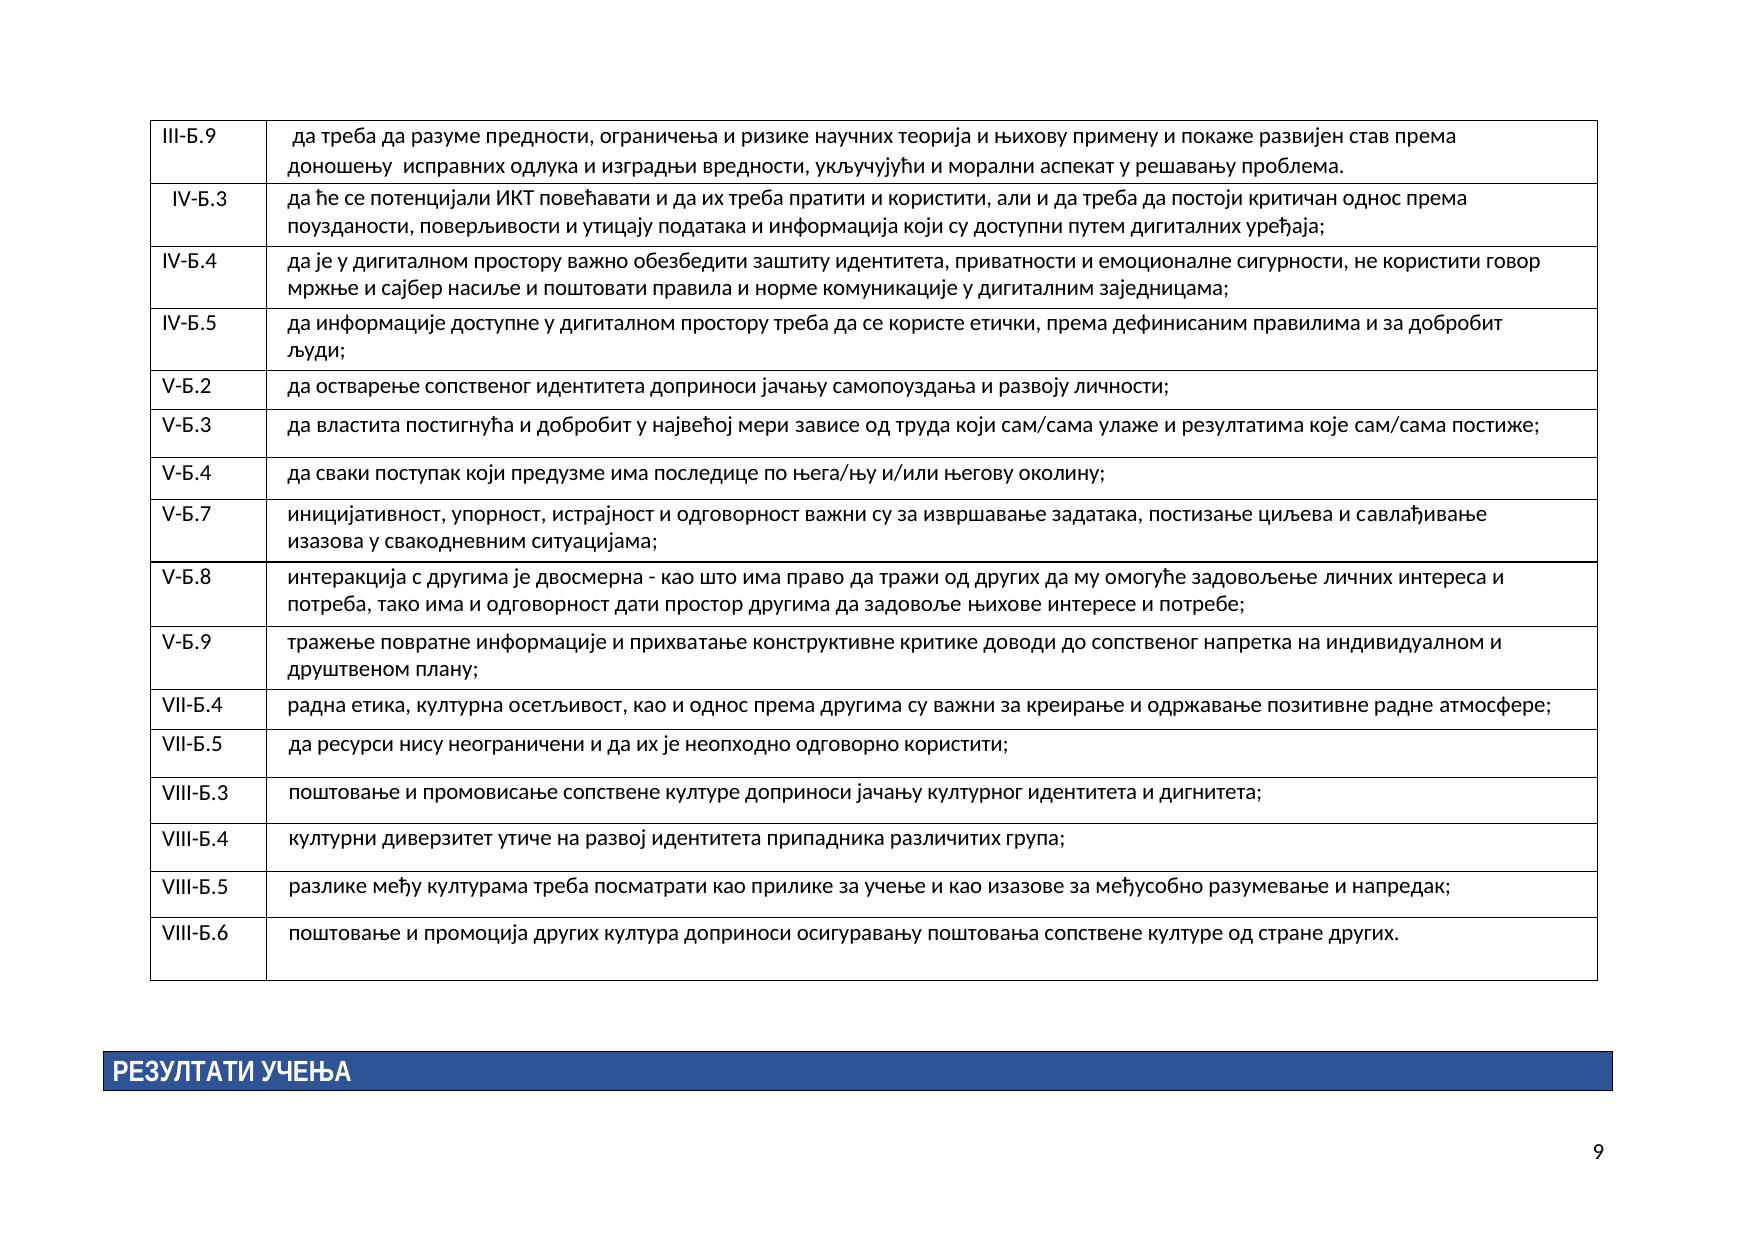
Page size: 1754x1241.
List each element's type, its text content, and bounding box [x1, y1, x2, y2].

table_cell интеракција с другима је двосмерна - као што има право да тражи од других да му омогуће задовољење личних интереса и потреба, тако има и одговорност дати простор другима да задовоље њихове интересе и потребе; [267, 563, 1597, 626]
table_cell VIII-Б.6 [151, 918, 266, 980]
table_cell разлике међу културама треба посматрати као прилике за учење и као изазове за међусобно разумевање и напредак; [267, 872, 1597, 917]
table_cell V-Б.4 [151, 458, 266, 499]
table_cell V-Б.7 [151, 500, 266, 561]
list РЕЗУЛТАТИ УЧЕЊА [104, 1052, 1612, 1090]
table_cell V-Б.3 [151, 410, 266, 457]
table_cell III-Б.9 [151, 121, 266, 183]
table_cell VII-Б.4 [151, 690, 266, 728]
table_cell поштовање и промовисање сопствене културе доприноси јачању културног идентитета и дигнитета; [267, 778, 1597, 823]
table_cell поштовање и промоција других култура доприноси осигуравању поштовања сопствене културе од стране других. [267, 918, 1597, 980]
table_cell VII-Б.5 [151, 730, 266, 777]
table_cell да остварење сопственог идентитета доприноси јачању самопоуздања и развоју личности; [267, 371, 1597, 409]
table_cell да ће се потенцијали ИКТ повећавати и да их треба пратити и користити, али и да треба да постоји критичан однос према поузданости, поверљивости и утицају података и информација који су доступни путем дигиталних уређаја; [267, 184, 1597, 246]
table_cell да ресурси нису неограничени и да их је неопходно одговорно користити; [267, 730, 1597, 777]
table_cell V-Б.2 [151, 371, 266, 409]
table_cell V-Б.8 [151, 563, 266, 626]
table_cell да је у дигиталном простору важно обезбедити заштиту идентитета, приватности и емоционалне сигурности, не користити говор мржње и сајбер насиље и поштовати правила и норме комуникације у дигиталним заједницама; [267, 247, 1597, 308]
table_cell IV-Б.3 [151, 184, 266, 246]
table_cell културни диверзитет утиче на развој идентитета припадника различитих група; [267, 824, 1597, 871]
table_cell да треба да разуме предности, ограничења и ризике научних теорија и њихову примену и покаже развијен став према доношењу исправних одлука и изградњи вредности, укључујући и морални аспекат у решавању проблема. [267, 121, 1597, 183]
table_cell IV-Б.4 [151, 247, 266, 308]
table_cell да информације доступне у дигиталном простору треба да се користе етички, према дефинисаним правилима и за добробит људи; [267, 309, 1597, 370]
table_cell радна етика, културна осетљивост, као и однос према другима су важни за креирање и одржавање позитивне радне атмосфере; [267, 690, 1597, 728]
table_cell V-Б.9 [151, 627, 266, 689]
table_cell VIII-Б.3 [151, 778, 266, 823]
table_cell да сваки поступак који предузме има последице по њега/њу и/или његову околину; [267, 458, 1597, 499]
table_cell тражење повратне информације и прихватање конструктивне критике доводи до сопственог напретка на индивидуалном и друштвеном плану; [267, 627, 1597, 689]
table_cell иницијативност, упорност, истрајност и одговорност важни су за извршавање задатака, постизање циљева и савлађивање изазова у свакодневним ситуацијама; [267, 500, 1597, 561]
table_cell VIII-Б.4 [151, 824, 266, 871]
table_cell VIII-Б.5 [151, 872, 266, 917]
table_cell да властита постигнућа и добробит у највећој мери зависе од труда који сам/сама улаже и резултатима које сам/сама постиже; [267, 410, 1597, 457]
table_cell IV-Б.5 [151, 309, 266, 370]
